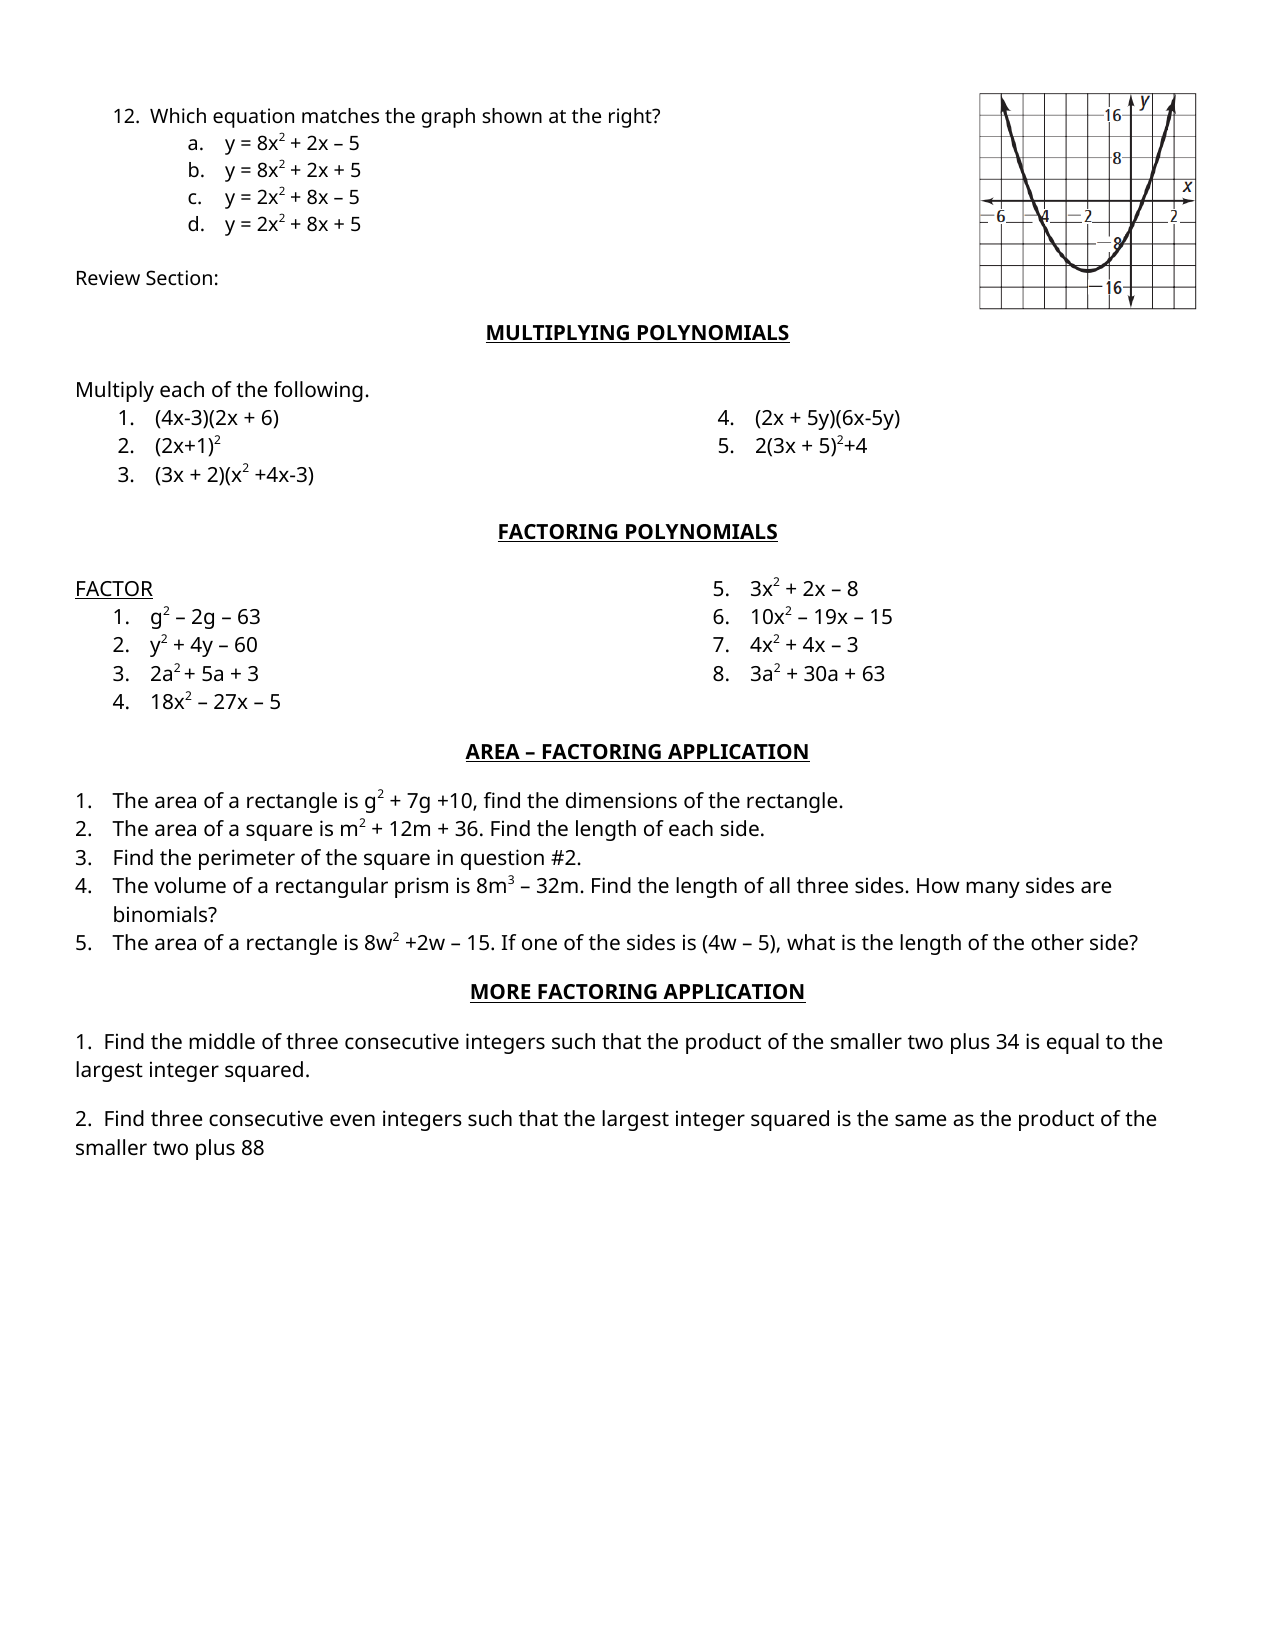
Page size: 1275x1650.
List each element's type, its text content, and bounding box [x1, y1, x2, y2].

list 4x2 + 4x – 3 [712, 631, 1200, 659]
list y = 2x2 + 8x – 5 [187, 183, 969, 210]
list 3x2 + 2x – 8 [712, 574, 1200, 602]
text MORE FACTORING APPLICATION [75, 977, 1200, 1006]
text FACTORING POLYNOMIALS [75, 517, 1200, 545]
list (2x+1)2 [117, 432, 600, 460]
list y = 8x2 + 2x + 5 [187, 156, 969, 183]
text Review Section: [75, 264, 969, 291]
text FACTOR [75, 574, 600, 602]
list (4x-3)(2x + 6) [117, 403, 600, 432]
list 3a2 + 30a + 63 [712, 659, 1200, 687]
list 2(3x + 5)2+4 [717, 432, 1200, 460]
list 2a2 + 5a + 3 [112, 659, 600, 687]
list g2 – 2g – 63 [112, 602, 600, 631]
list Find the perimeter of the square in question #2. [75, 843, 1200, 871]
text AREA – FACTORING APPLICATION [75, 737, 1200, 765]
text MULTIPLYING POLYNOMIALS [75, 318, 1200, 346]
list y2 + 4y – 60 [112, 631, 600, 659]
picture [969, 84, 1198, 316]
text Multiply each of the following. [75, 375, 1200, 403]
list The area of a rectangle is g2 + 7g +10, find the dimensions of the rectangle. [75, 786, 1200, 814]
list Which equation matches the graph shown at the right? [112, 102, 969, 129]
text 1. Find the middle of three consecutive integers such that the product of the smaller two plus 34 is equal to the largest integer squared. [75, 1027, 1200, 1084]
list 18x2 – 27x – 5 [112, 687, 600, 716]
list (2x + 5y)(6x-5y) [717, 403, 1200, 432]
list The area of a square is m2 + 12m + 36. Find the length of each side. [75, 814, 1200, 843]
list The area of a rectangle is 8w2 +2w – 15. If one of the sides is (4w – 5), what is the length of the other side? [75, 928, 1200, 957]
text 2. Find three consecutive even integers such that the largest integer squared is the same as the product of the smaller two plus 88 [75, 1104, 1200, 1161]
list The volume of a rectangular prism is 8m3 – 32m. Find the length of all three sides. How many sides are binomials? [75, 871, 1200, 928]
list y = 8x2 + 2x – 5 [187, 129, 969, 156]
list y = 2x2 + 8x + 5 [187, 210, 969, 237]
list (3x + 2)(x2 +4x-3) [117, 460, 600, 488]
list 10x2 – 19x – 15 [712, 602, 1200, 631]
